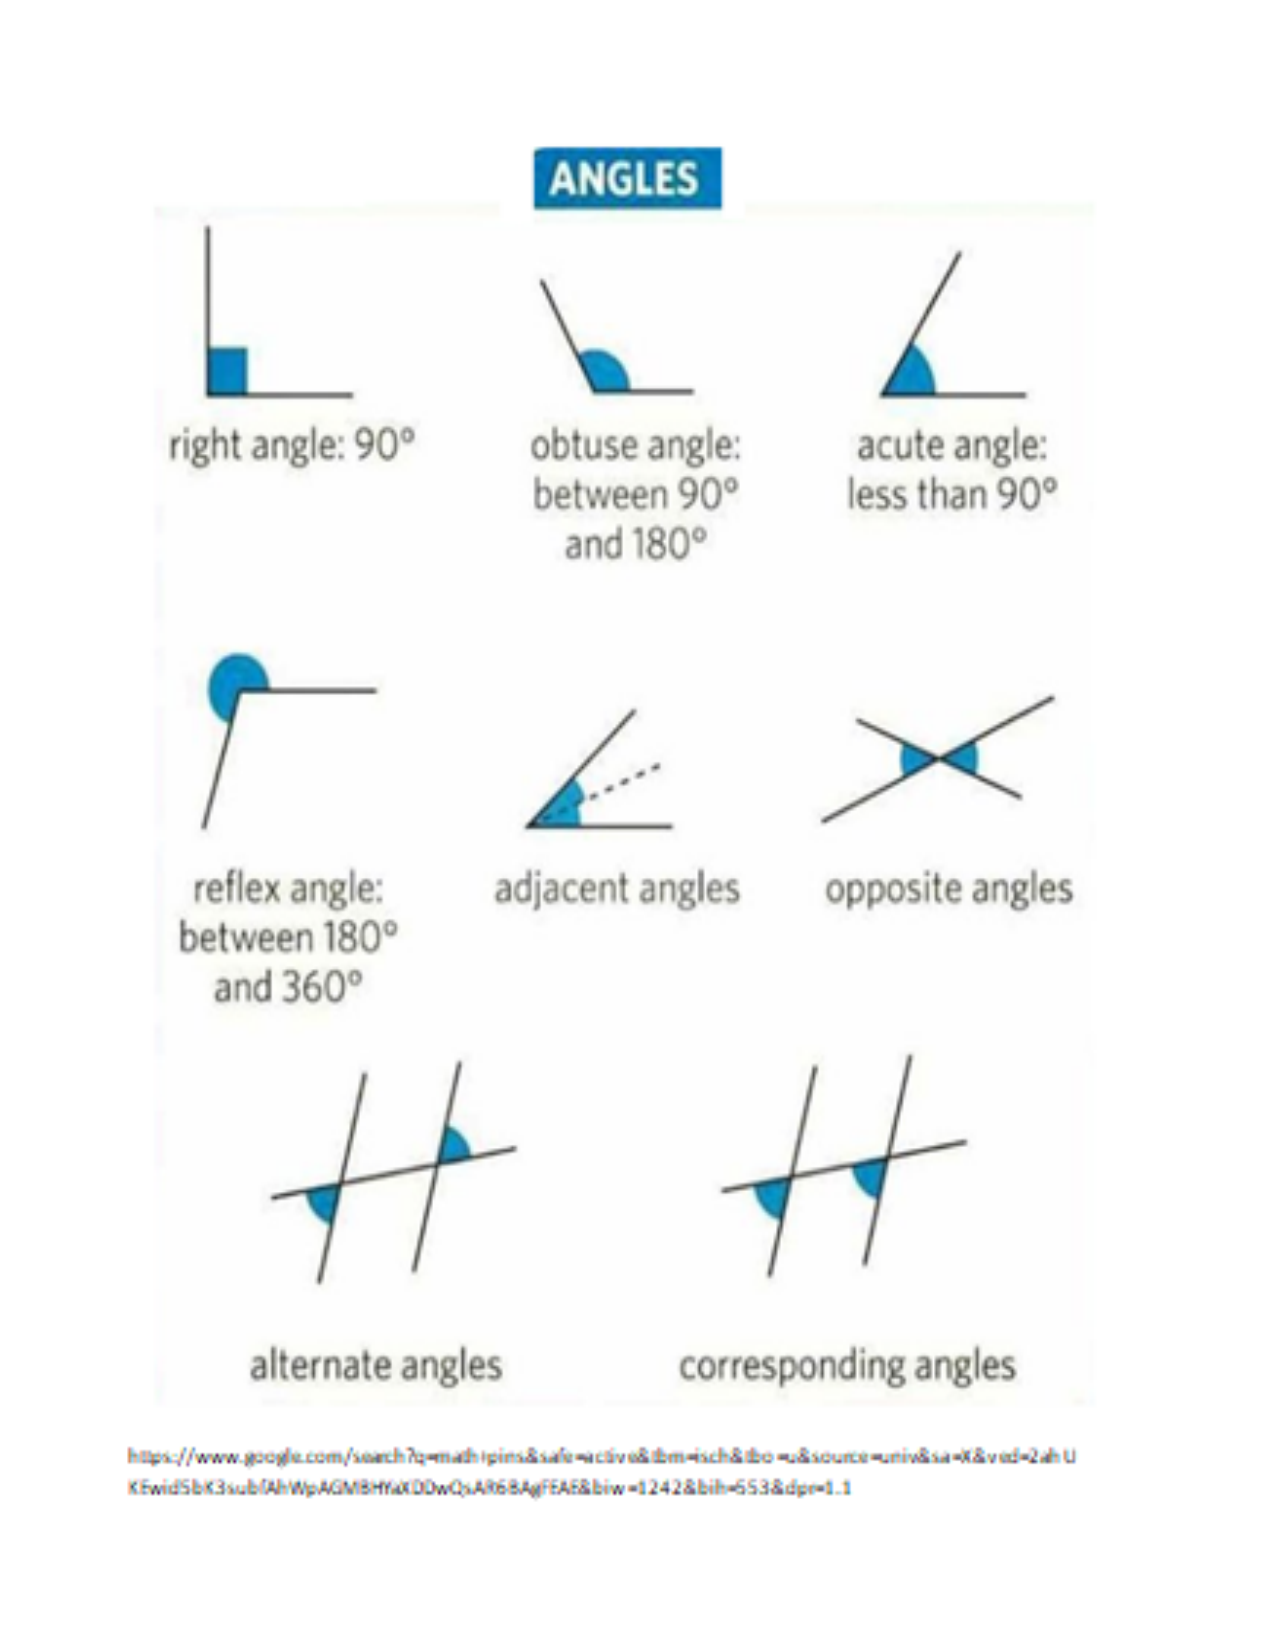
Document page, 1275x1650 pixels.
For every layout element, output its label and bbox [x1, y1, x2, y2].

picture [88, 73, 1161, 1571]
